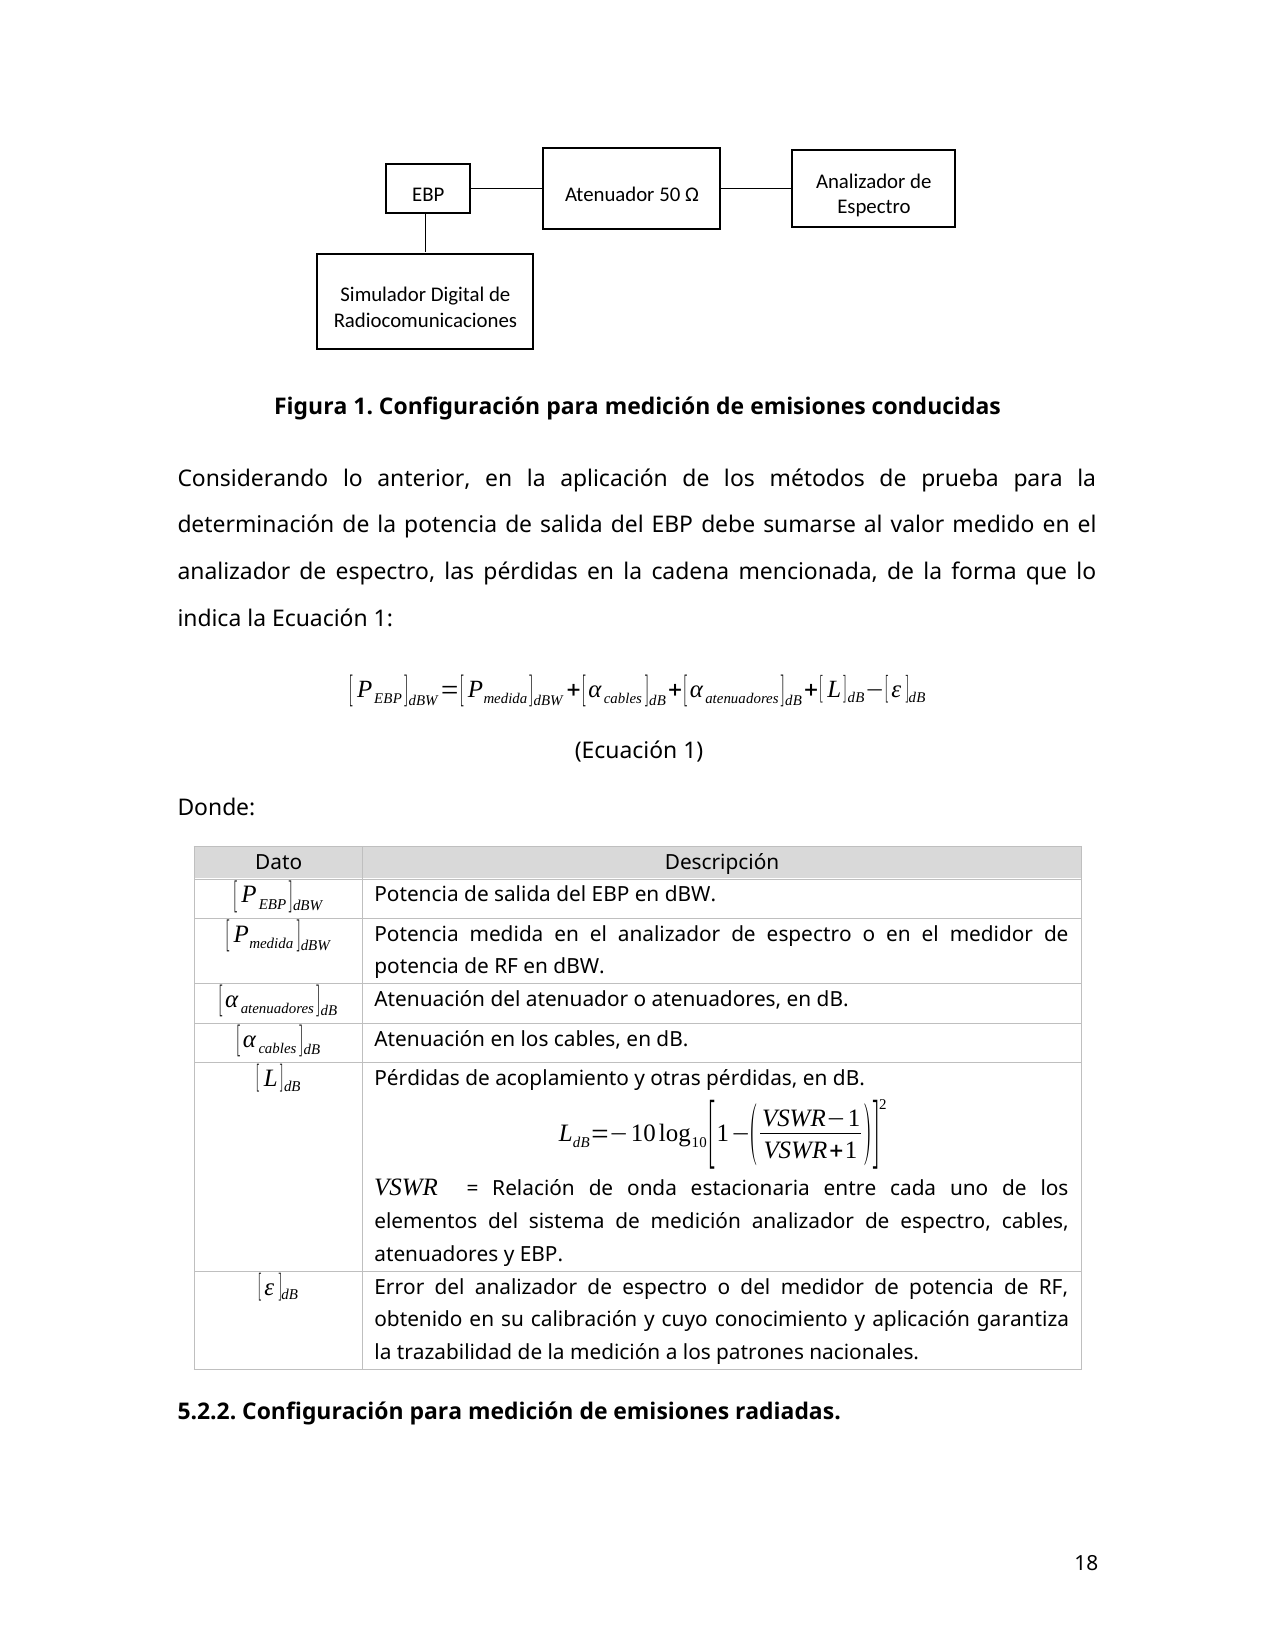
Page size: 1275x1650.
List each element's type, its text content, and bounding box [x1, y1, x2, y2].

text (Ecuación 1) [177, 734, 1098, 766]
table_cell [195, 1063, 362, 1271]
table_header Dato [195, 847, 362, 878]
text 5.2.2. Configuración para medición de emisiones radiadas. [177, 1395, 1098, 1426]
table_cell Potencia de salida del EBP en dBW. [363, 880, 1081, 918]
text Considerando lo anterior, en la aplicación de los métodos de prueba para la determinación de la potencia de salida del EBP debe sumarse al valor medido en el analizador de espectro, las pérdidas en la cadena mencionada, de la forma que lo indica la Ecuación 1: [177, 462, 1098, 633]
table_cell Error del analizador de espectro o del medidor de potencia de RF, obtenido en su calibración y cuyo conocimiento y aplicación garantiza la trazabilidad de la medición a los patrones nacionales. [363, 1272, 1081, 1369]
table_cell Potencia medida en el analizador de espectro o en el medidor de potencia de RF en dBW. [363, 919, 1081, 983]
table_cell Atenuación en los cables, en dB. [363, 1024, 1081, 1062]
text Donde: [177, 791, 1098, 822]
table_cell [195, 984, 362, 1023]
table_cell [195, 1024, 362, 1062]
table_cell [195, 1272, 362, 1369]
table_header Descripción [363, 847, 1081, 878]
table_cell Pérdidas de acoplamiento y otras pérdidas, en dB. = Relación de onda estacionaria entre cada uno de los elementos del sistema de medición analizador de espectro, cables, atenuadores y EBP. [363, 1063, 1081, 1271]
table_cell [195, 919, 362, 983]
text Figura 1. Configuración para medición de emisiones conducidas [177, 390, 1098, 421]
table_cell Atenuación del atenuador o atenuadores, en dB. [363, 984, 1081, 1023]
table_cell [195, 880, 362, 918]
